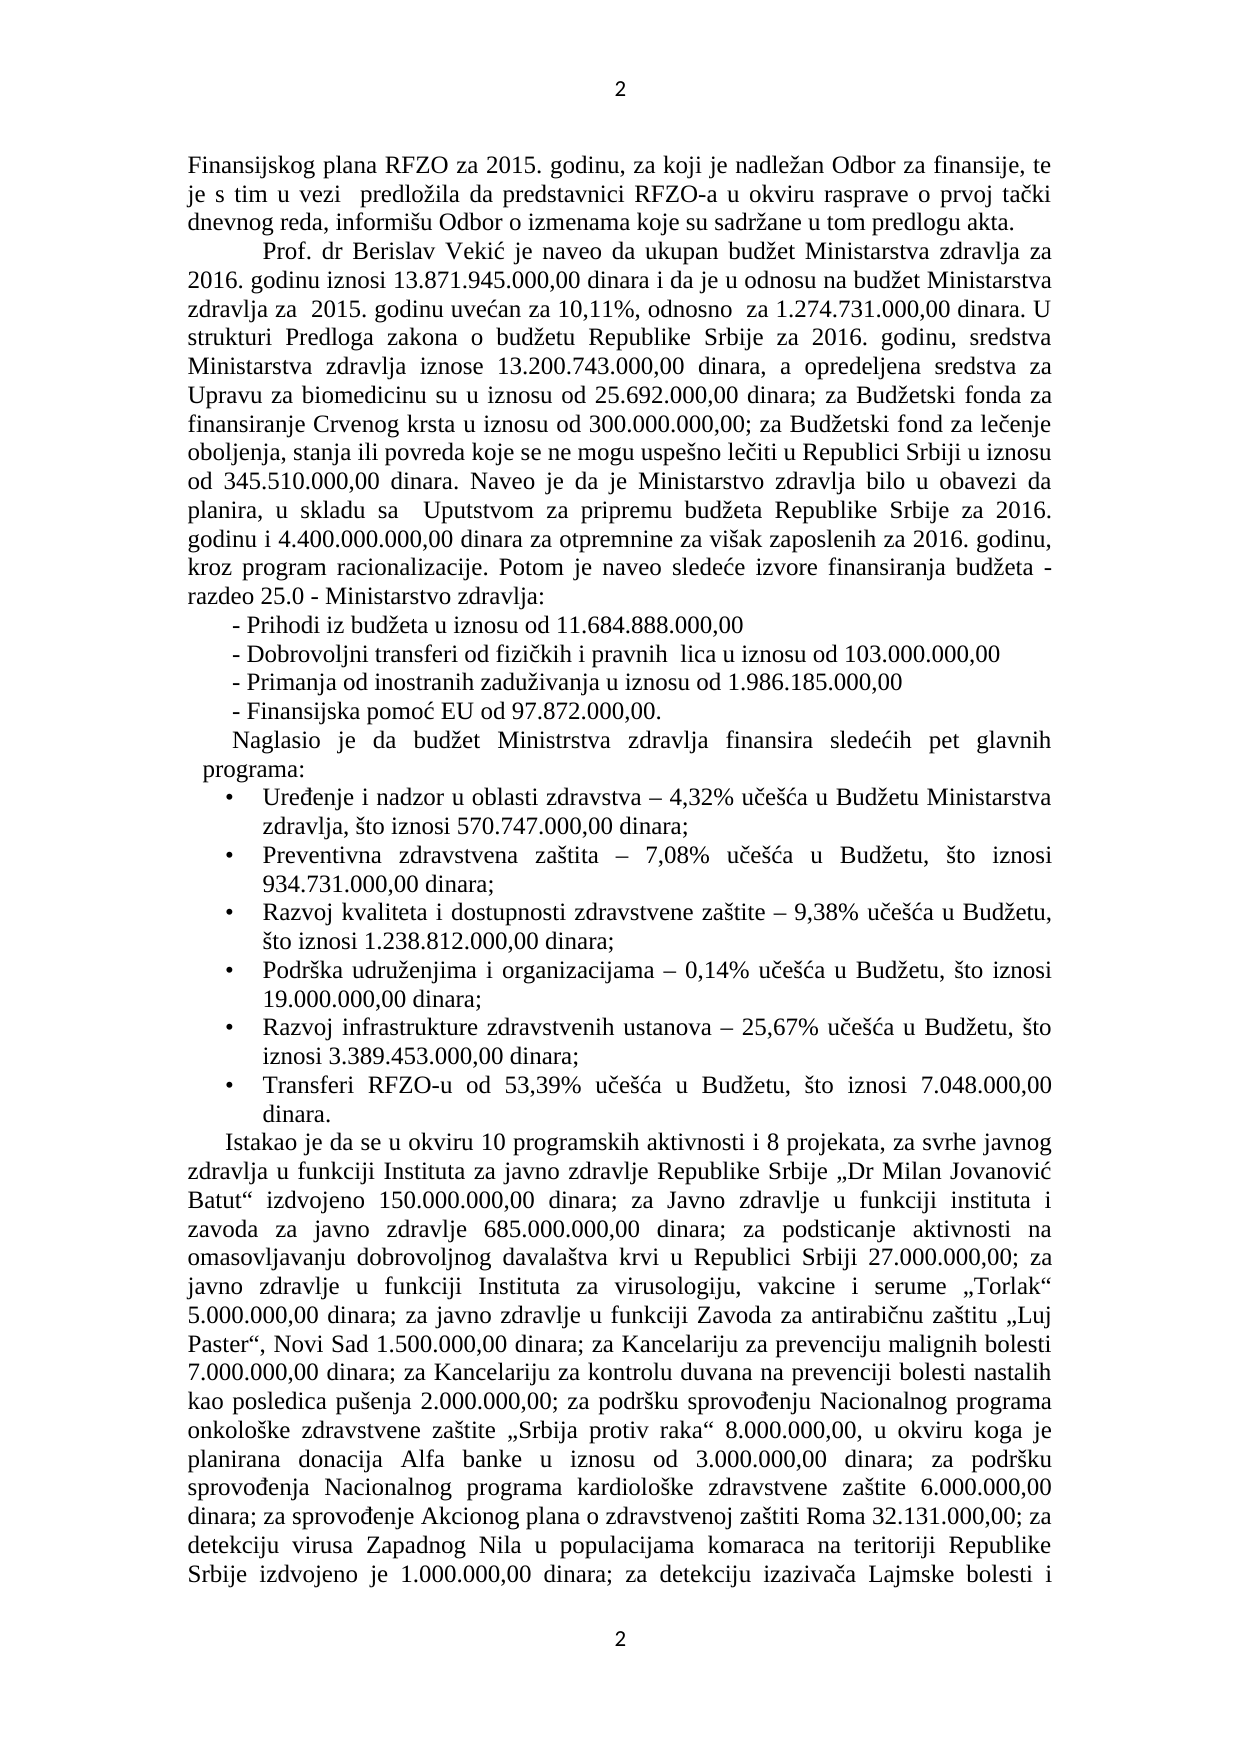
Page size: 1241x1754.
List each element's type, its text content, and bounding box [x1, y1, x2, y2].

text - Prihodi iz budžeta u iznosu od 11.684.888.000,00 [187, 610, 1053, 639]
text - Primanja od inostranih zaduživanja u iznosu od 1.986.185.000,00 [187, 667, 1053, 696]
list Podrška udruženjima i organizacijama – 0,14% učešća u Budžetu, što iznosi 19.000.000,00 dinara; [225, 955, 1053, 1012]
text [187, 150, 1053, 236]
list Preventivna zdravstvena zaštita – 7,08% učešća u Budžetu, što iznosi 934.731.000,00 dinara; [225, 840, 1053, 897]
list Razvoj kvaliteta i dostupnosti zdravstvene zaštite – 9,38% učešća u Budžetu, što iznosi 1.238.812.000,00 dinara; [225, 897, 1053, 955]
text Prof. dr Berislav Vekić je naveo da ukupan budžet Ministarstva zdravlja za 2016. godinu iznosi 13.871.945.000,00 dinara i da je u odnosu na budžet Ministarstva zdravlja za 2015. godinu uvećan za 10,11%, odnosno za 1.274.731.000,00 dinara. U strukturi Predloga zakona o budžetu Republike Srbije za 2016. godinu, sredstva Ministarstva zdravlja iznose 13.200.743.000,00 dinara, a opredeljena sredstva za Upravu za biomedicinu su u iznosu od 25.692.000,00 dinara; za Budžetski fonda za finansiranje Crvenog krsta u iznosu od 300.000.000,00; za Budžetski fond za lečenje oboljenja, stanja ili povreda koje se ne mogu uspešno lečiti u Republici Srbiji u iznosu od 345.510.000,00 dinara. Naveo je da je Ministarstvo zdravlja bilo u obavezi da planira, u skladu sa Uputstvom za pripremu budžeta Republike Srbije za 2016. godinu i 4.400.000.000,00 dinara za otpremnine za višak zaposlenih za 2016. godinu, kroz program racionalizacije. Potom je naveo sledeće izvore finansiranja budžeta - razdeo 25.0 - Ministarstvo zdravlja: [187, 236, 1053, 610]
text - Finansijska pomoć EU od 97.872.000,00. [187, 696, 1053, 725]
list Razvoj infrastrukture zdravstvenih ustanova – 25,67% učešća u Budžetu, što iznosi 3.389.453.000,00 dinara; [225, 1012, 1053, 1070]
list Transferi RFZO-u od 53,39% učešća u Budžetu, što iznosi 7.048.000,00 dinara. [225, 1070, 1053, 1127]
list Uređenje i nadzor u oblasti zdravstva – 4,32% učešća u Budžetu Ministarstva zdravlja, što iznosi 570.747.000,00 dinara; [225, 782, 1053, 840]
text - Dobrovoljni transferi od fizičkih i pravnih lica u iznosu od 103.000.000,00 [187, 639, 1053, 667]
text Naglasio je da budžet Ministrstva zdravlja finansira sledećih pet glavnih programa: [202, 725, 1053, 782]
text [187, 1127, 1053, 1587]
